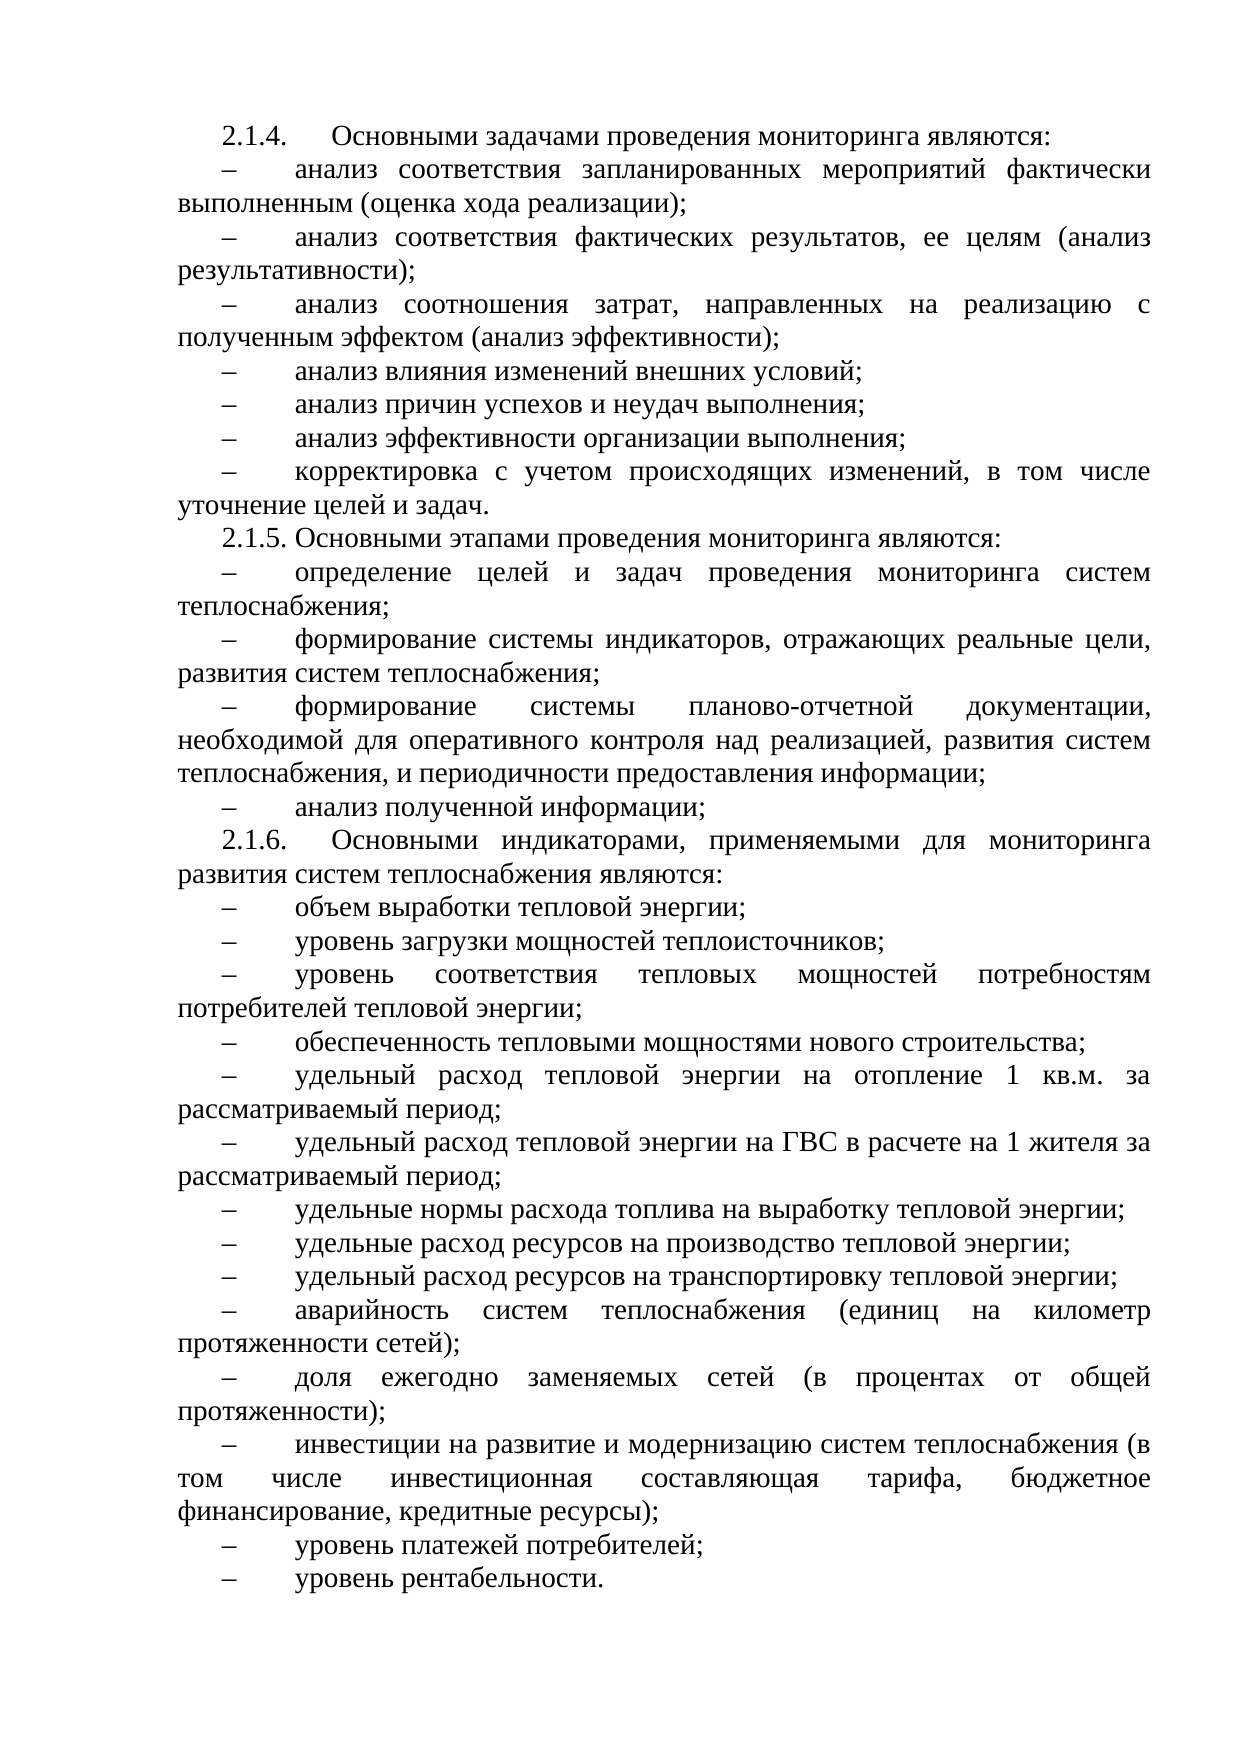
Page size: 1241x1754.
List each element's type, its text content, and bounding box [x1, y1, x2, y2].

text – корректировка с учетом происходящих изменений, в том числе уточнение целей и задач. [177, 453, 1152, 521]
text – анализ эффективности организации выполнения; [177, 420, 1152, 453]
text 2.1.6. Основными индикаторами, применяемыми для мониторинга развития систем теплоснабжения являются: [177, 822, 1152, 889]
text – уровень соответствия тепловых мощностей потребностям потребителей тепловой энергии; [177, 957, 1152, 1024]
text – удельные нормы расхода топлива на выработку тепловой энергии; [177, 1191, 1152, 1225]
text – анализ полученной информации; [177, 789, 1152, 822]
text – удельный расход тепловой энергии на отопление 1 кв.м. за рассматриваемый период; [177, 1057, 1152, 1124]
text – анализ соответствия фактических результатов, ее целям (анализ результативности); [177, 219, 1152, 286]
text – уровень платежей потребителей; [177, 1527, 1152, 1560]
text – удельный расход ресурсов на транспортировку тепловой энергии; [177, 1258, 1152, 1292]
text – объем выработки тепловой энергии; [177, 889, 1152, 923]
text – доля ежегодно заменяемых сетей (в процентах от общей протяженности); [177, 1359, 1152, 1426]
text – формирование системы планово-отчетной документации, необходимой для оперативного контроля над реализацией, развития систем теплоснабжения, и периодичности предоставления информации; [177, 688, 1152, 789]
text – анализ влияния изменений внешних условий; [177, 353, 1152, 386]
text – удельные расход ресурсов на производство тепловой энергии; [177, 1225, 1152, 1258]
text – удельный расход тепловой энергии на ГВС в расчете на 1 жителя за рассматриваемый период; [177, 1124, 1152, 1191]
text – инвестиции на развитие и модернизацию систем теплоснабжения (в том числе инвестиционная составляющая тарифа, бюджетное финансирование, кредитные ресурсы); [177, 1426, 1152, 1527]
text – анализ причин успехов и неудач выполнения; [177, 386, 1152, 420]
text – определение целей и задач проведения мониторинга систем теплоснабжения; [177, 554, 1152, 621]
text – уровень рентабельности. [177, 1560, 1152, 1594]
text – обеспеченность тепловыми мощностями нового строительства; [177, 1024, 1152, 1057]
text – формирование системы индикаторов, отражающих реальные цели, развития систем теплоснабжения; [177, 621, 1152, 688]
text – анализ соответствия запланированных мероприятий фактически выполненным (оценка хода реализации); [177, 152, 1152, 219]
text 2.1.4. Основными задачами проведения мониторинга являются: [177, 118, 1152, 152]
text – анализ соотношения затрат, направленных на реализацию с полученным эффектом (анализ эффективности); [177, 286, 1152, 353]
text – аварийность систем теплоснабжения (единиц на километр протяженности сетей); [177, 1292, 1152, 1359]
text 2.1.5. Основными этапами проведения мониторинга являются: [177, 521, 1152, 554]
text – уровень загрузки мощностей теплоисточников; [177, 923, 1152, 957]
